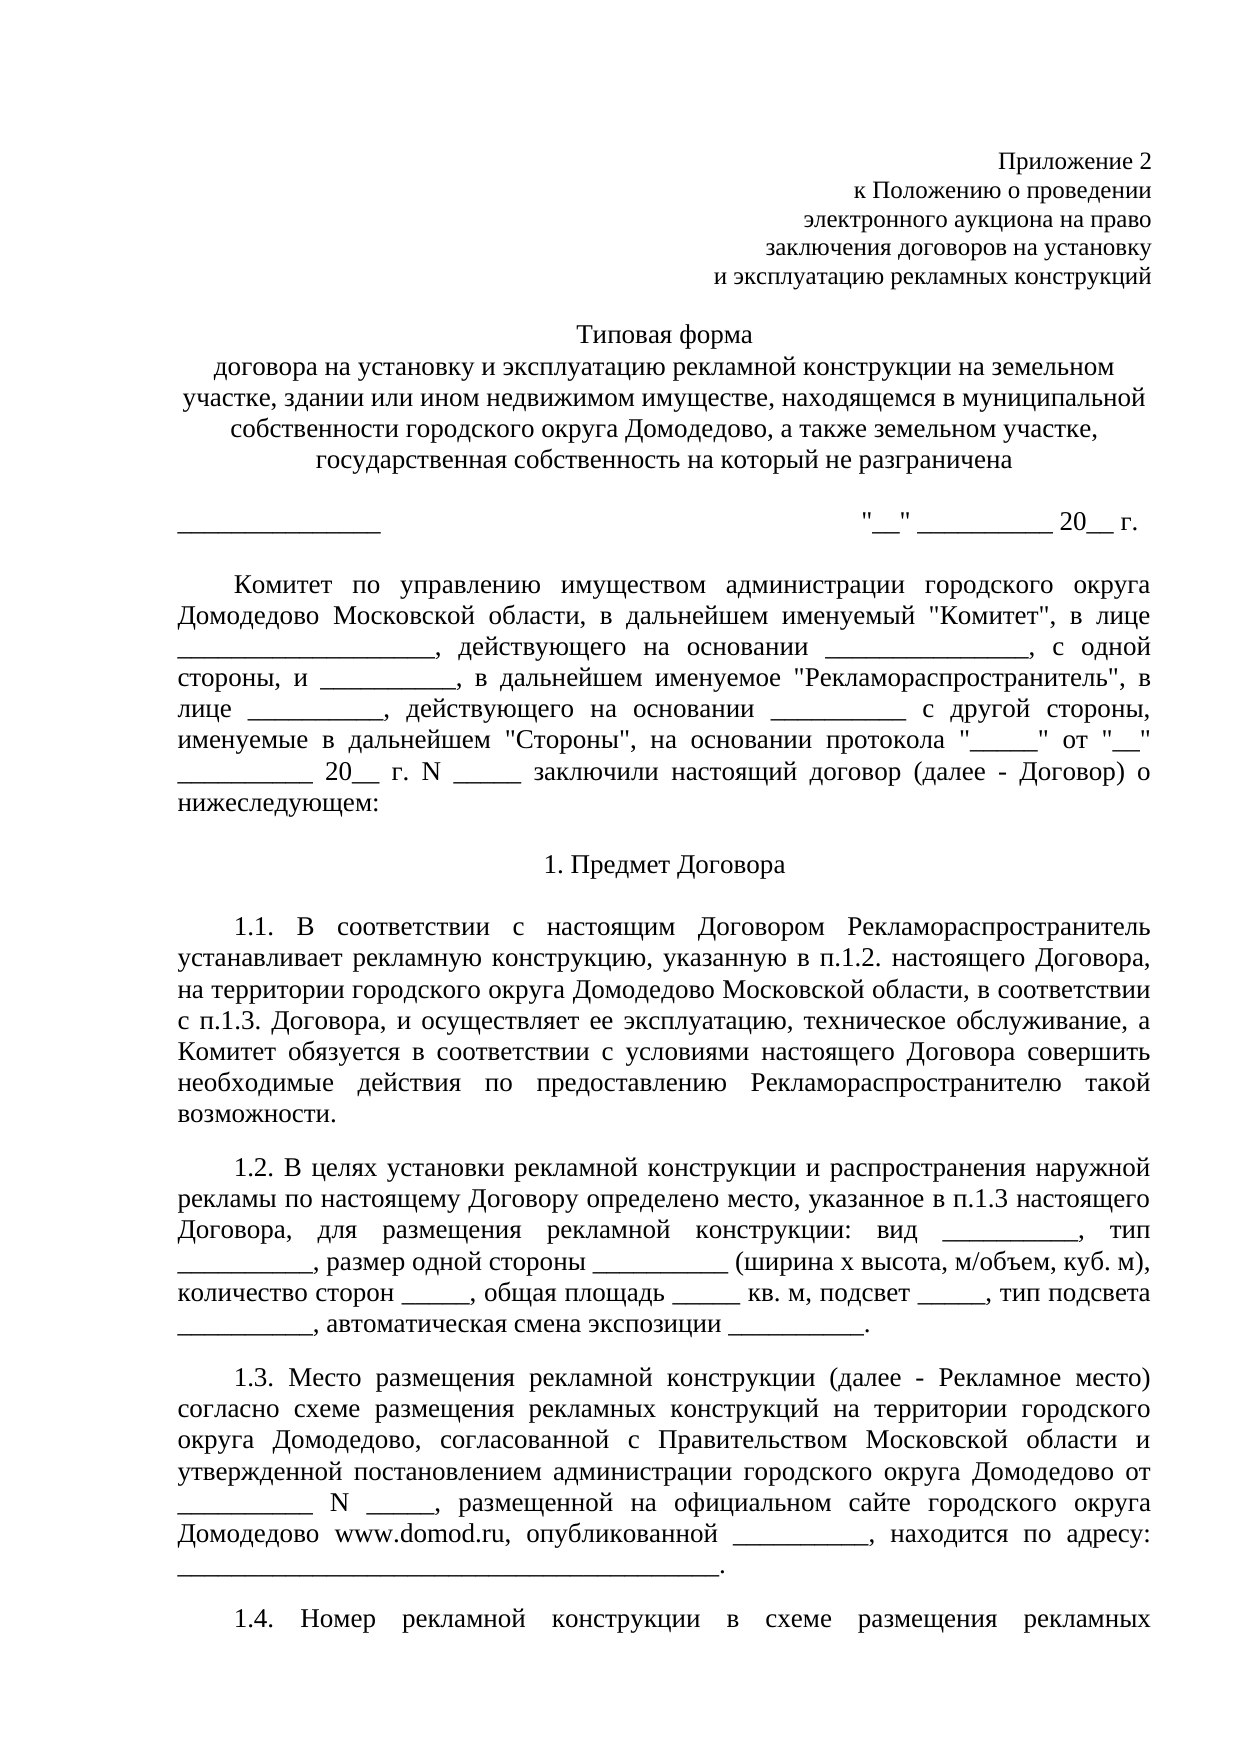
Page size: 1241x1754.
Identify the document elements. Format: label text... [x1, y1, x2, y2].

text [177, 1602, 1152, 1633]
text договора на установку и эксплуатацию рекламной конструкции на земельном участке, здании или ином недвижимом имуществе, находящемся в муниципальной собственности городского округа Домодедово, а также земельном участке, государственная собственность на который не разграничена [177, 350, 1152, 474]
text _______________ "__" __________ 20__ г. [177, 506, 1152, 537]
text к Положению о проведении [177, 175, 1152, 204]
text Комитет по управлению имуществом администрации городского округа Домодедово Московской области, в дальнейшем именуемый "Комитет", в лице ___________________, действующего на основании _______________, с одной стороны, и __________, в дальнейшем именуемое "Рекламораспространитель", в лице __________, действующего на основании __________ с другой стороны, именуемые в дальнейшем "Стороны", на основании протокола "_____" от "__" __________ 20__ г. N _____ заключили настоящий договор (далее - Договор) о нижеследующем: [177, 568, 1152, 817]
text и эксплуатацию рекламных конструкций [177, 261, 1152, 290]
text Типовая форма [177, 319, 1152, 350]
text электронного аукциона на право [177, 204, 1152, 232]
text 1.2. В целях установки рекламной конструкции и распространения наружной рекламы по настоящему Договору определено место, указанное в п.1.3 настоящего Договора, для размещения рекламной конструкции: вид __________, тип __________, размер одной стороны __________ (ширина x высота, м/объем, куб. м), количество сторон _____, общая площадь _____ кв. м, подсвет _____, тип подсвета __________, автоматическая смена экспозиции __________. [177, 1151, 1152, 1338]
text Приложение 2 [177, 146, 1152, 175]
text 1. Предмет Договора [177, 848, 1152, 879]
text 1.3. Место размещения рекламной конструкции (далее - Рекламное место) согласно схеме размещения рекламных конструкций на территории городского округа Домодедово, согласованной с Правительством Московской области и утвержденной постановлением администрации городского округа Домодедово от __________ N _____, размещенной на официальном сайте городского округа Домодедово www.domod.ru, опубликованной __________, находится по адресу: ________________________________________. [177, 1361, 1152, 1579]
text заключения договоров на установку [177, 232, 1152, 261]
text 1.1. В соответствии с настоящим Договором Рекламораспространитель устанавливает рекламную конструкцию, указанную в п.1.2. настоящего Договора, на территории городского округа Домодедово Московской области, в соответствии с п.1.3. Договора, и осуществляет ее эксплуатацию, техническое обслуживание, а Комитет обязуется в соответствии с условиями настоящего Договора совершить необходимые действия по предоставлению Рекламораспространителю такой возможности. [177, 910, 1152, 1128]
